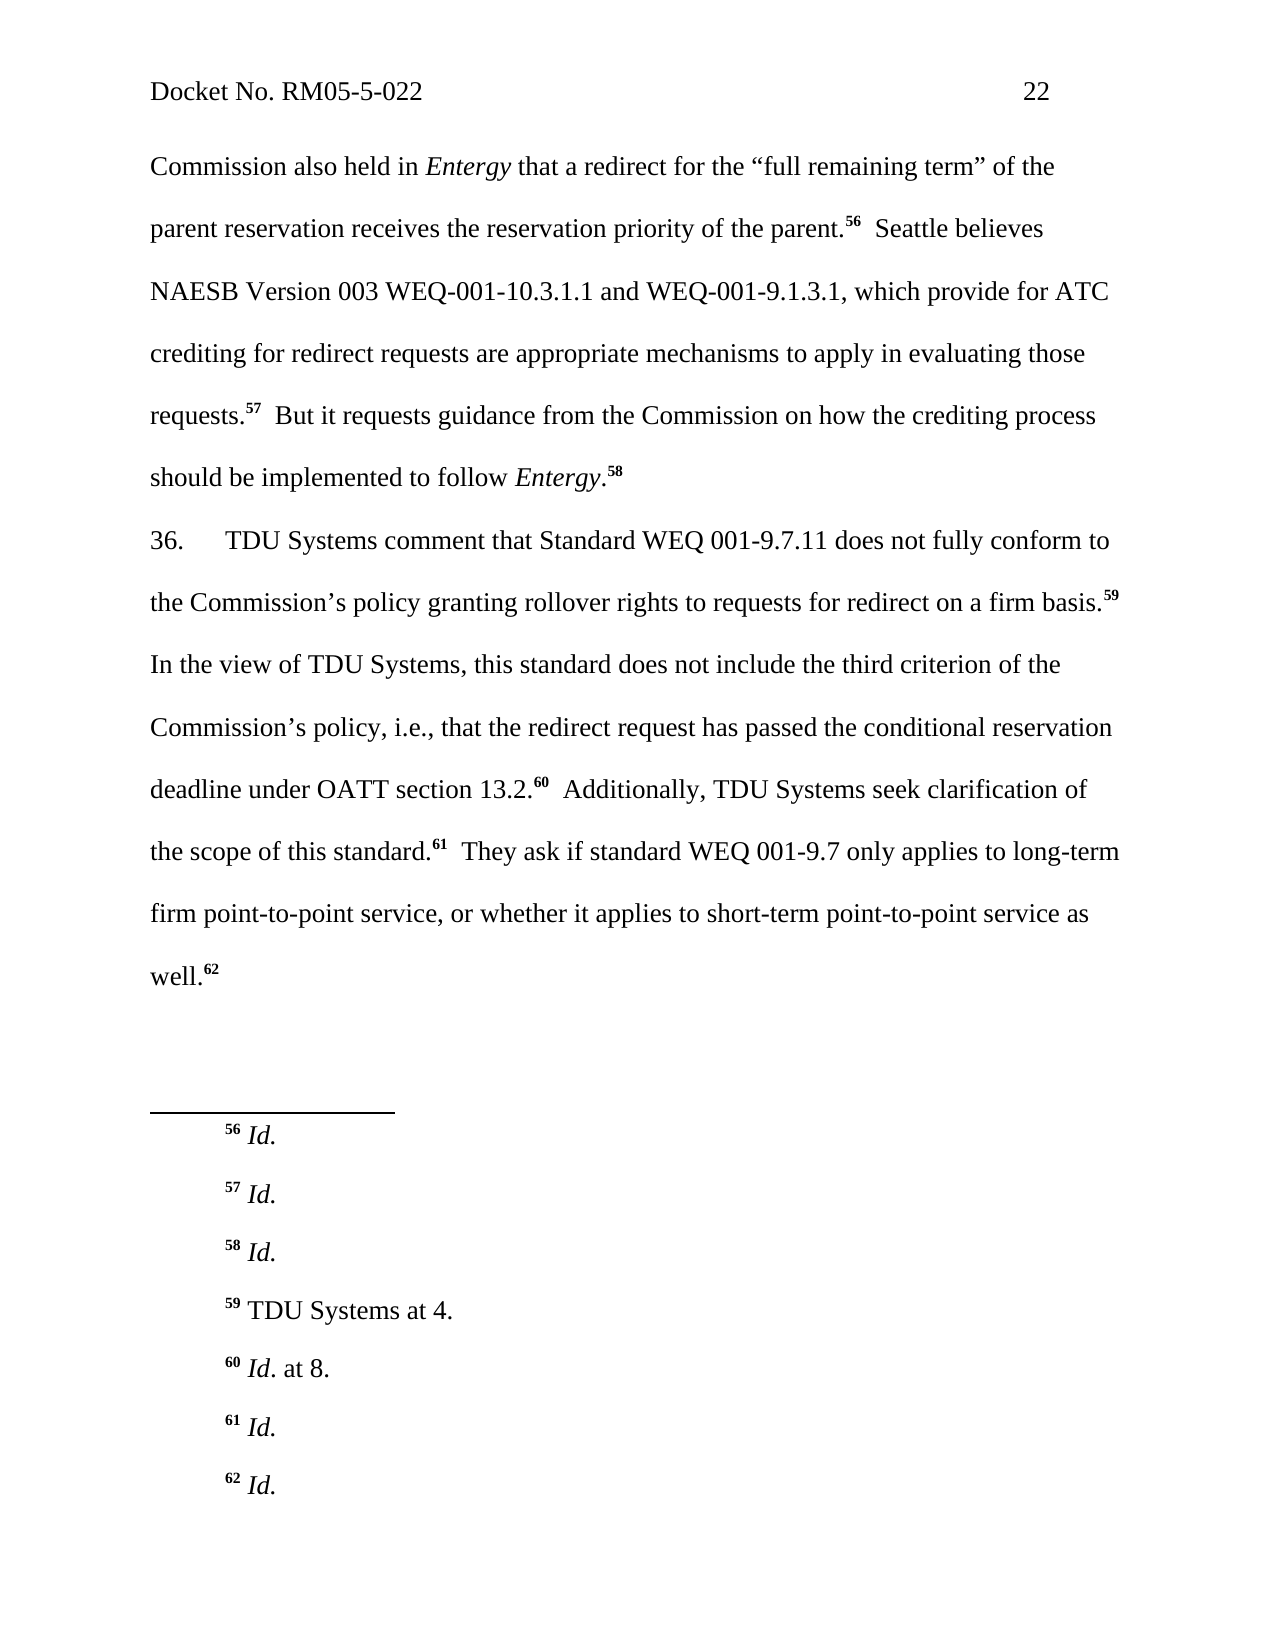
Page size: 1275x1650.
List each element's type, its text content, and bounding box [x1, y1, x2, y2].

text Seattle is concerned that NAESB Version 003 standard WEQ-001-9.7 does not align with the Commission’s policy regarding when a customer requesting a redirect loses its rights on the parent path. Seattle comments that, in Entergy, the Commission affirmed an earlier ruling from 2002 where it held that a transmission customer receiving firm transmission service does not lose its rights to its original path until the redirect request satisfies all of the following criteria: (1) it is accepted by the Transmission Provider; (2) it is confirmed by the transmission customer; and (3) it passes the conditional reservation deadline under tariff section 13.2.3. Seattle comments that the Commission also held in Entergy that a redirect for the “full remaining term” of the parent reservation receives the reservation priority of the parent. Seattle believes NAESB Version 003 WEQ-001-10.3.1.1 and WEQ-001-9.1.3.1, which provide for ATC crediting for redirect requests are appropriate mechanisms to apply in evaluating those requests. But it requests guidance from the Commission on how the crediting process should be implemented to follow Entergy. [150, 150, 1125, 493]
text TDU Systems comment that Standard WEQ 001-9.7.11 does not fully conform to the Commission’s policy granting rollover rights to requests for redirect on a firm basis. In the view of TDU Systems, this standard does not include the third criterion of the Commission’s policy, i.e., that the redirect request has passed the conditional reservation deadline under OATT section 13.2. Additionally, TDU Systems seek clarification of the scope of this standard. They ask if standard WEQ 001-9.7 only applies to long-term firm point-to-point service, or whether it applies to short-term point-to-point service as well. [150, 524, 1125, 991]
